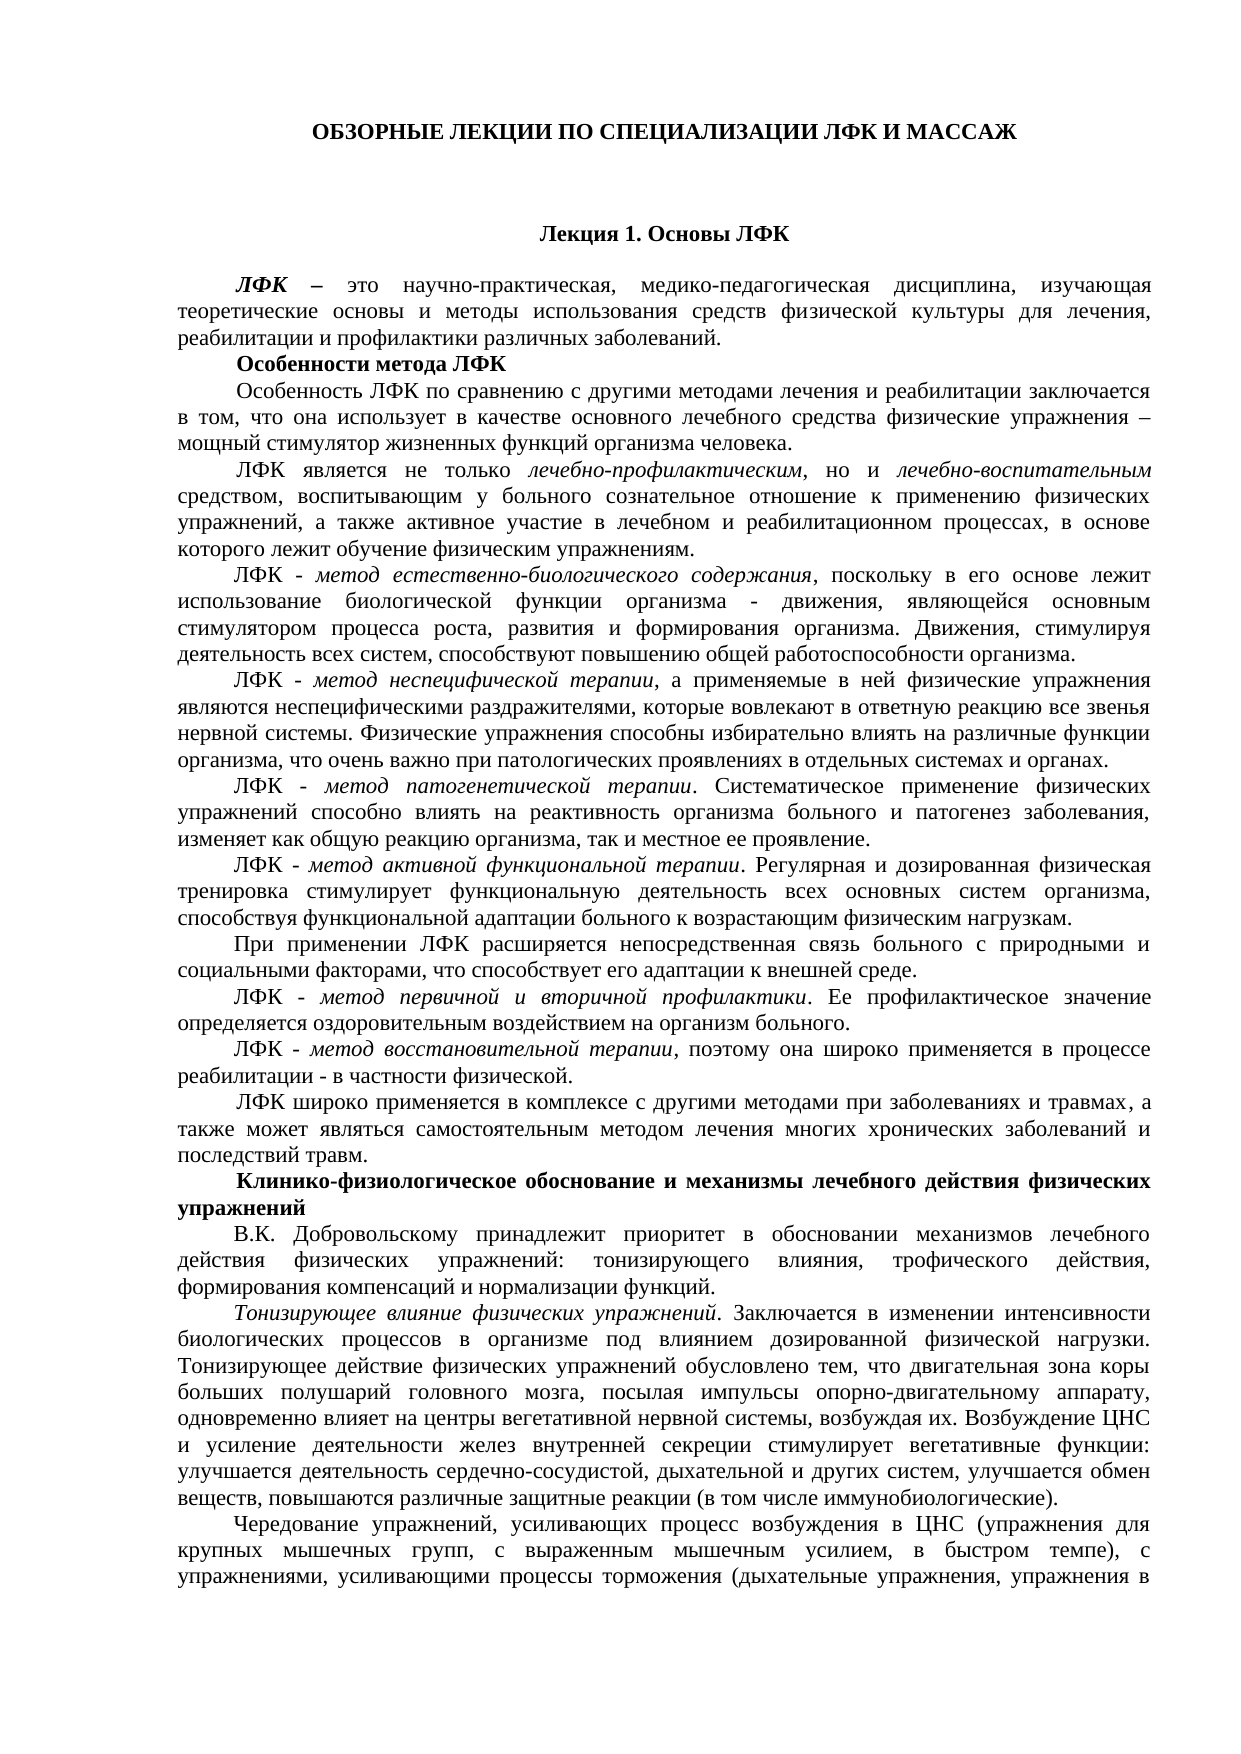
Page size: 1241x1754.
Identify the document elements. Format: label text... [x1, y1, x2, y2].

text Особенности метода ЛФК [177, 350, 1152, 377]
text Клинико-физиологическое обоснование и механизмы лечебного действия физических упражнений [177, 1167, 1152, 1220]
text Тонизирующее влияние физических упражнений. Заключается в изменении интенсивности биологических процессов в организме под влиянием дозированной физической нагрузки. Тонизирующее действие физических упражнений обусловлено тем, что двигательная зона коры больших полушарий головного мозга, посылая импульсы опорно-двигательному аппарату, одновременно влияет на центры вегетативной нервной системы, возбуждая их. Возбуждение ЦНС и усиление деятельности желез внутренней секреции стимулирует вегетативные функции: улучшается деятельность сердечно-сосудистой, дыхательной и других систем, улучшается обмен веществ, повышаются различные защитные реакции (в том числе иммунобиологические). [177, 1299, 1152, 1510]
text Особенность ЛФК по сравнению с другими методами лечения и реабилитации заключается в том, что она использует в качестве основного лечебного средства физические упражнения – мощный стимулятор жизненных функций организма человека. [177, 377, 1152, 456]
text ЛФК – это научно-практическая, медико-педагогическая дисциплина, изучающая теоретические основы и методы использования средств физической культуры для лечения, реабилитации и профилактики различных заболеваний. [177, 271, 1152, 350]
text ОБЗОРНЫЕ ЛЕКЦИИ ПО СПЕЦИАЛИЗАЦИИ ЛФК И МАССАЖ [177, 118, 1152, 144]
text ЛФК - метод патогенетической терапии. Систематическое применение физических упражнений способно влиять на реактивность организма больного и патогенез заболевания, изменяет как общую реакцию организма, так и местное ее проявление. [177, 772, 1152, 851]
text ЛФК - метод естественно-биологического содержания, поскольку в его основе лежит использование биологической функции организма - движения, являющейся основным стимулятором процесса роста, развития и формирования организма. Движения, стимулируя деятельность всех систем, способствуют повышению общей работоспособности организма. [177, 561, 1152, 667]
text Лекция 1. Основы ЛФК [177, 220, 1152, 247]
text ЛФК - метод первичной и вторичной профилактики. Ее профилактическое значение определяется оздоровительным воздействием на организм больного. [177, 983, 1152, 1036]
text ЛФК является не только лечебно-профилактическим, но и лечебно-воспитательным средством, воспитывающим у больного сознательное отношение к применению физических упражнений, а также активное участие в лечебном и реабилитационном процессах, в основе которого лежит обучение физическим упражнениям. [177, 456, 1152, 561]
text ЛФК - метод восстановительной терапии, поэтому она широко применяется в процессе реабилитации - в частности физической. [177, 1036, 1152, 1088]
text ЛФК - метод активной функциональной терапии. Регулярная и дозированная физическая тренировка стимулирует функциональную деятельность всех основных систем организма, способствуя функциональной адаптации больного к возрастающим физическим нагрузкам. [177, 851, 1152, 930]
text В.К. Добровольскому принадлежит приоритет в обосновании механизмов лечебного действия физических упражнений: тонизирующего влияния, трофического действия, формирования компенсаций и нормализации функций. [177, 1220, 1152, 1299]
text ЛФК - метод неспецифической терапии, а применяемые в ней физические упражнения являются неспецифическими раздражителями, которые вовлекают в ответную реакцию все звенья нервной системы. Физические упражнения способны избирательно влиять на различные функции организма, что очень важно при патологических проявлениях в отдельных системах и органах. [177, 667, 1152, 772]
text ЛФК широко применяется в комплексе с другими методами при заболеваниях и травмах, а также может являться самостоятельным методом лечения многих хронических заболеваний и последствий травм. [177, 1088, 1152, 1167]
text При применении ЛФК расширяется непосредственная связь больного с природными и социальными факторами, что способствует его адаптации к внешней среде. [177, 930, 1152, 983]
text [177, 1510, 1152, 1589]
